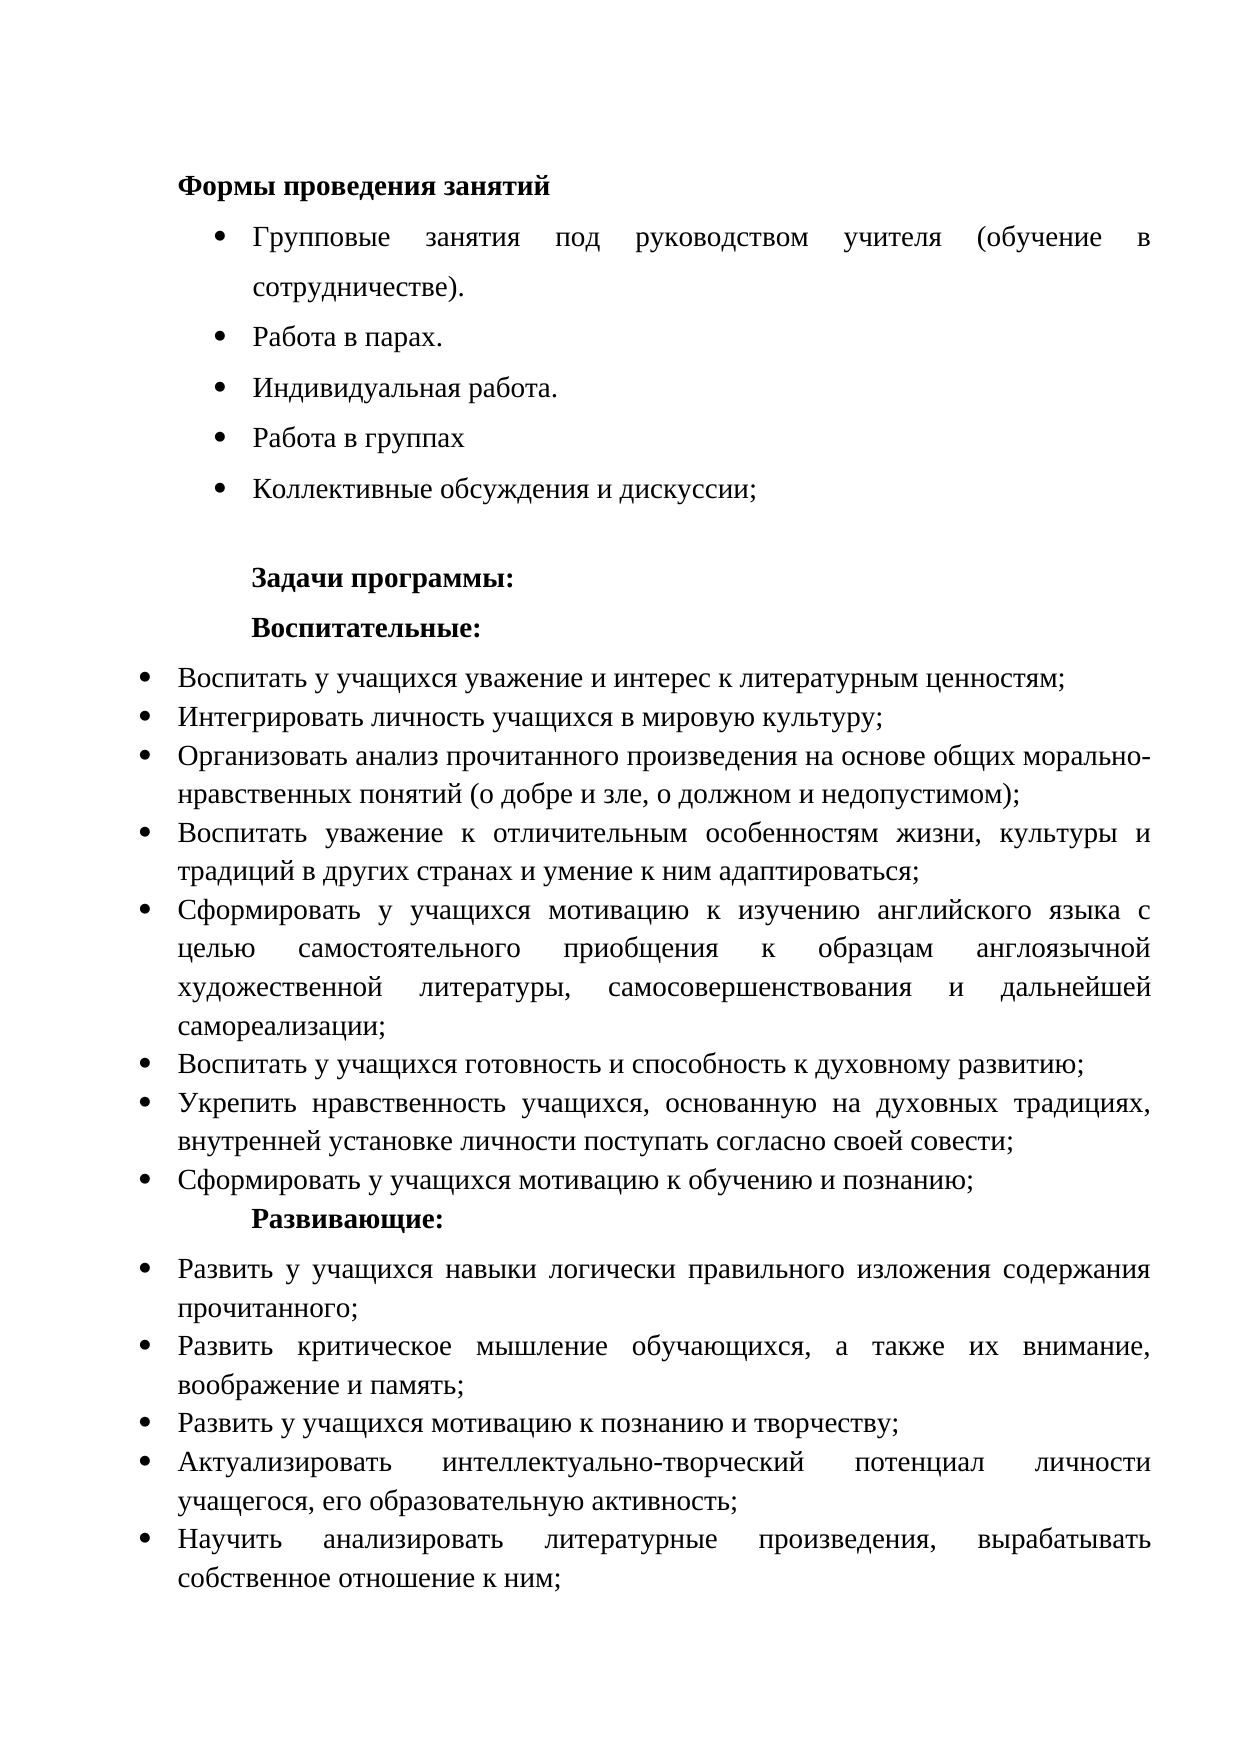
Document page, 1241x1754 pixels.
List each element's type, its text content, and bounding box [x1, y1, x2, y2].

list Актуализировать интеллектуально-творческий потенциал личности учащегося, его образовательную активность; [140, 1444, 1152, 1516]
list Групповые занятия под руководством учителя (обучение в сотрудничестве). [215, 219, 1152, 303]
list Сформировать у учащихся мотивацию к обучению и познанию; [140, 1162, 1152, 1196]
list Развить у учащихся навыки логически правильного изложения содержания прочитанного; [140, 1251, 1152, 1323]
list Работа в группах [215, 420, 1152, 454]
list Коллективные обсуждения и дискуссии; [215, 471, 1152, 504]
list Укрепить нравственность учащихся, основанную на духовных традициях, внутренней установке личности поступать согласно своей совести; [140, 1085, 1152, 1157]
list Организовать анализ прочитанного произведения на основе общих морально-нравственных понятий (о добре и зле, о должном и недопустимом); [140, 738, 1152, 810]
text Развивающие: [177, 1201, 1152, 1234]
list Воспитать у учащихся готовность и способность к духовному развитию; [140, 1046, 1152, 1080]
text Формы проведения занятий [177, 168, 1152, 202]
list Развить критическое мышление обучающихся, а также их внимание, воображение и память; [140, 1328, 1152, 1400]
list Индивидуальная работа. [215, 370, 1152, 403]
list Воспитать у учащихся уважение и интерес к литературным ценностям; [140, 660, 1152, 694]
list Научить анализировать литературные произведения, вырабатывать собственное отношение к ним; [140, 1521, 1152, 1593]
text Воспитательные: [177, 610, 1152, 643]
text Задачи программы: [177, 560, 1152, 593]
list Развить у учащихся мотивацию к познанию и творчеству; [140, 1405, 1152, 1439]
list Воспитать уважение к отличительным особенностям жизни, культуры и традиций в других странах и умение к ним адаптироваться; [140, 815, 1152, 887]
list Интегрировать личность учащихся в мировую культуру; [140, 699, 1152, 733]
list Сформировать у учащихся мотивацию к изучению английского языка с целью самостоятельного приобщения к образцам англоязычной художественной литературы, самосовершенствования и дальнейшей самореализации; [140, 892, 1152, 1041]
list Работа в парах. [215, 319, 1152, 353]
